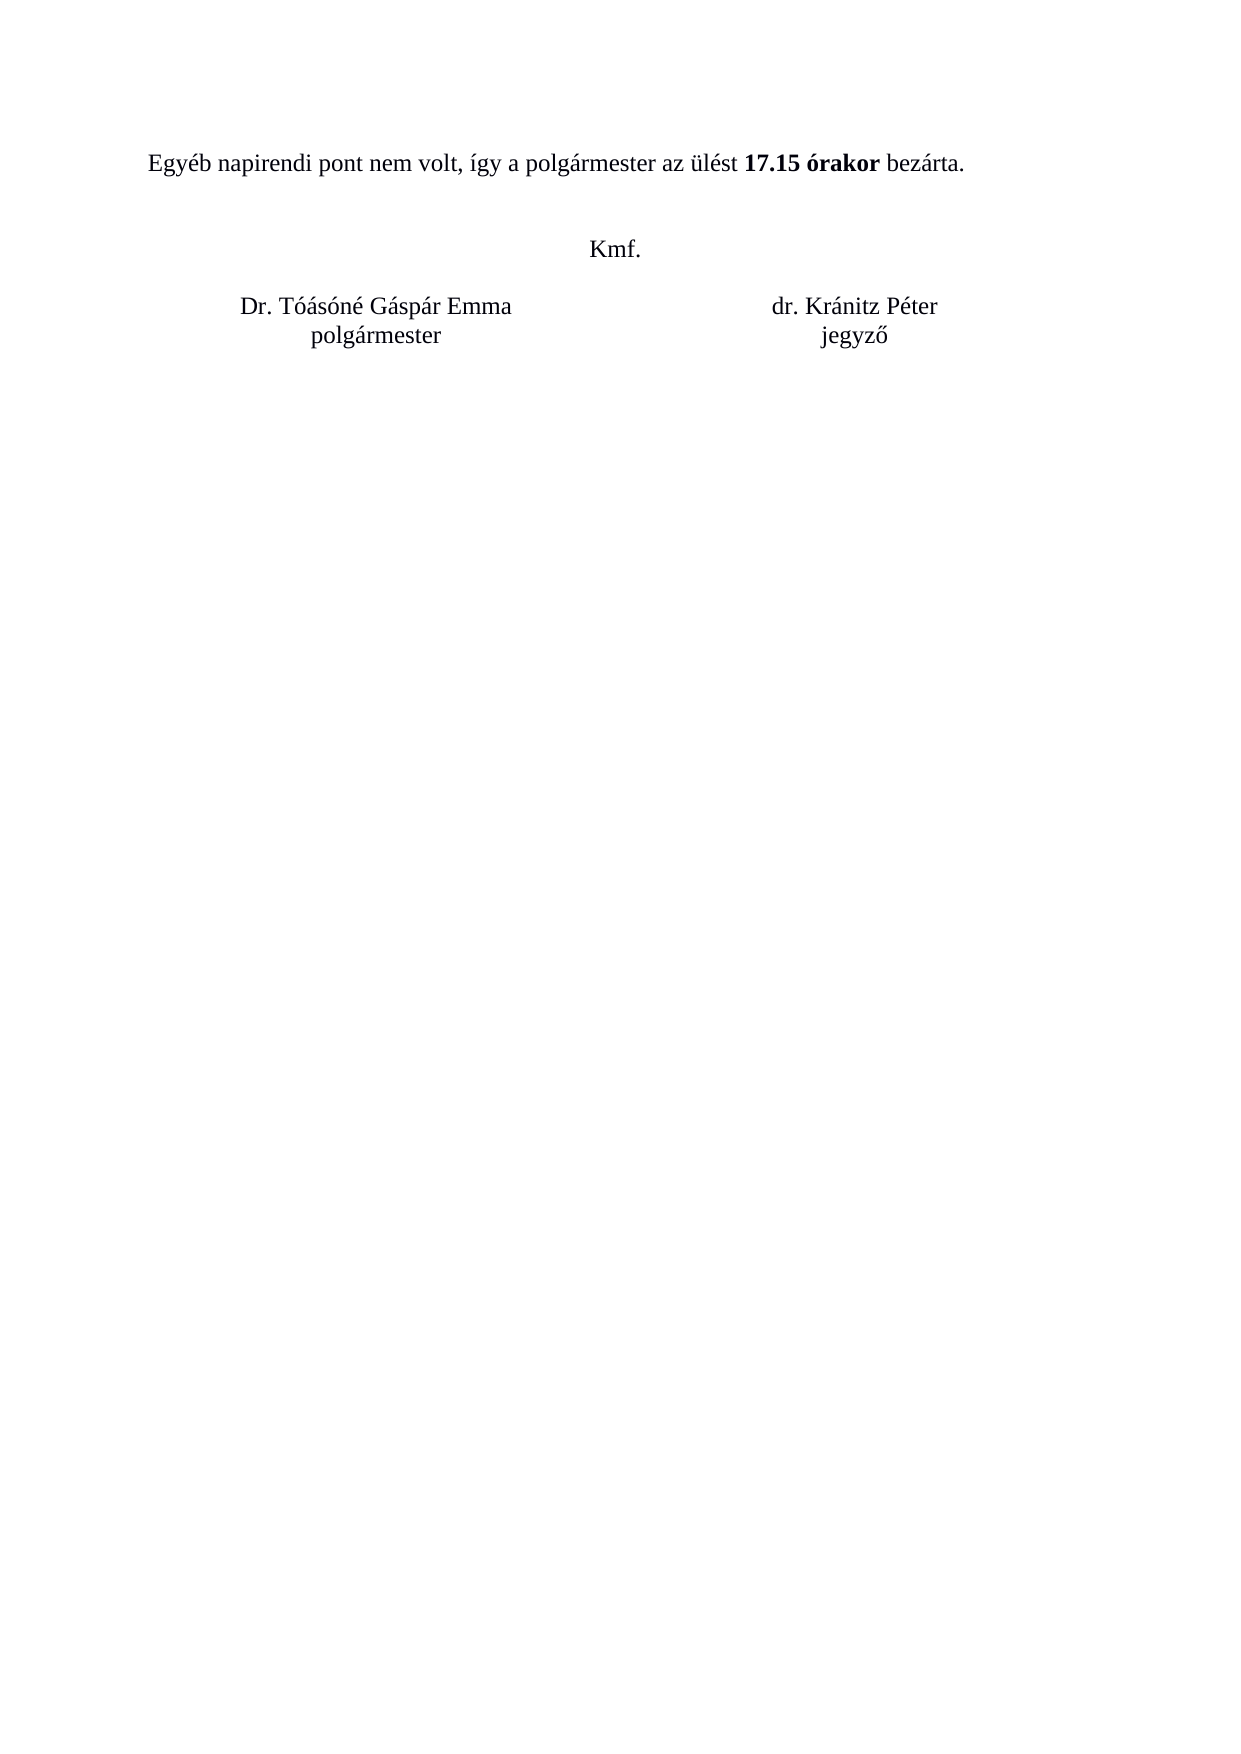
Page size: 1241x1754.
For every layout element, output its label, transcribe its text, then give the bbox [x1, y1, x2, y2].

table_header Kmf. [136, 234, 1094, 291]
table_cell Dr. Tóásóné Gáspár Emma [136, 291, 615, 320]
table_cell dr. Kránitz Péter [615, 291, 1094, 320]
text Egyéb napirendi pont nem volt, így a polgármester az ülést 17.15 órakor bezárta. [148, 148, 1093, 176]
table_cell polgármester [136, 320, 615, 350]
table_cell jegyző [615, 320, 1094, 350]
